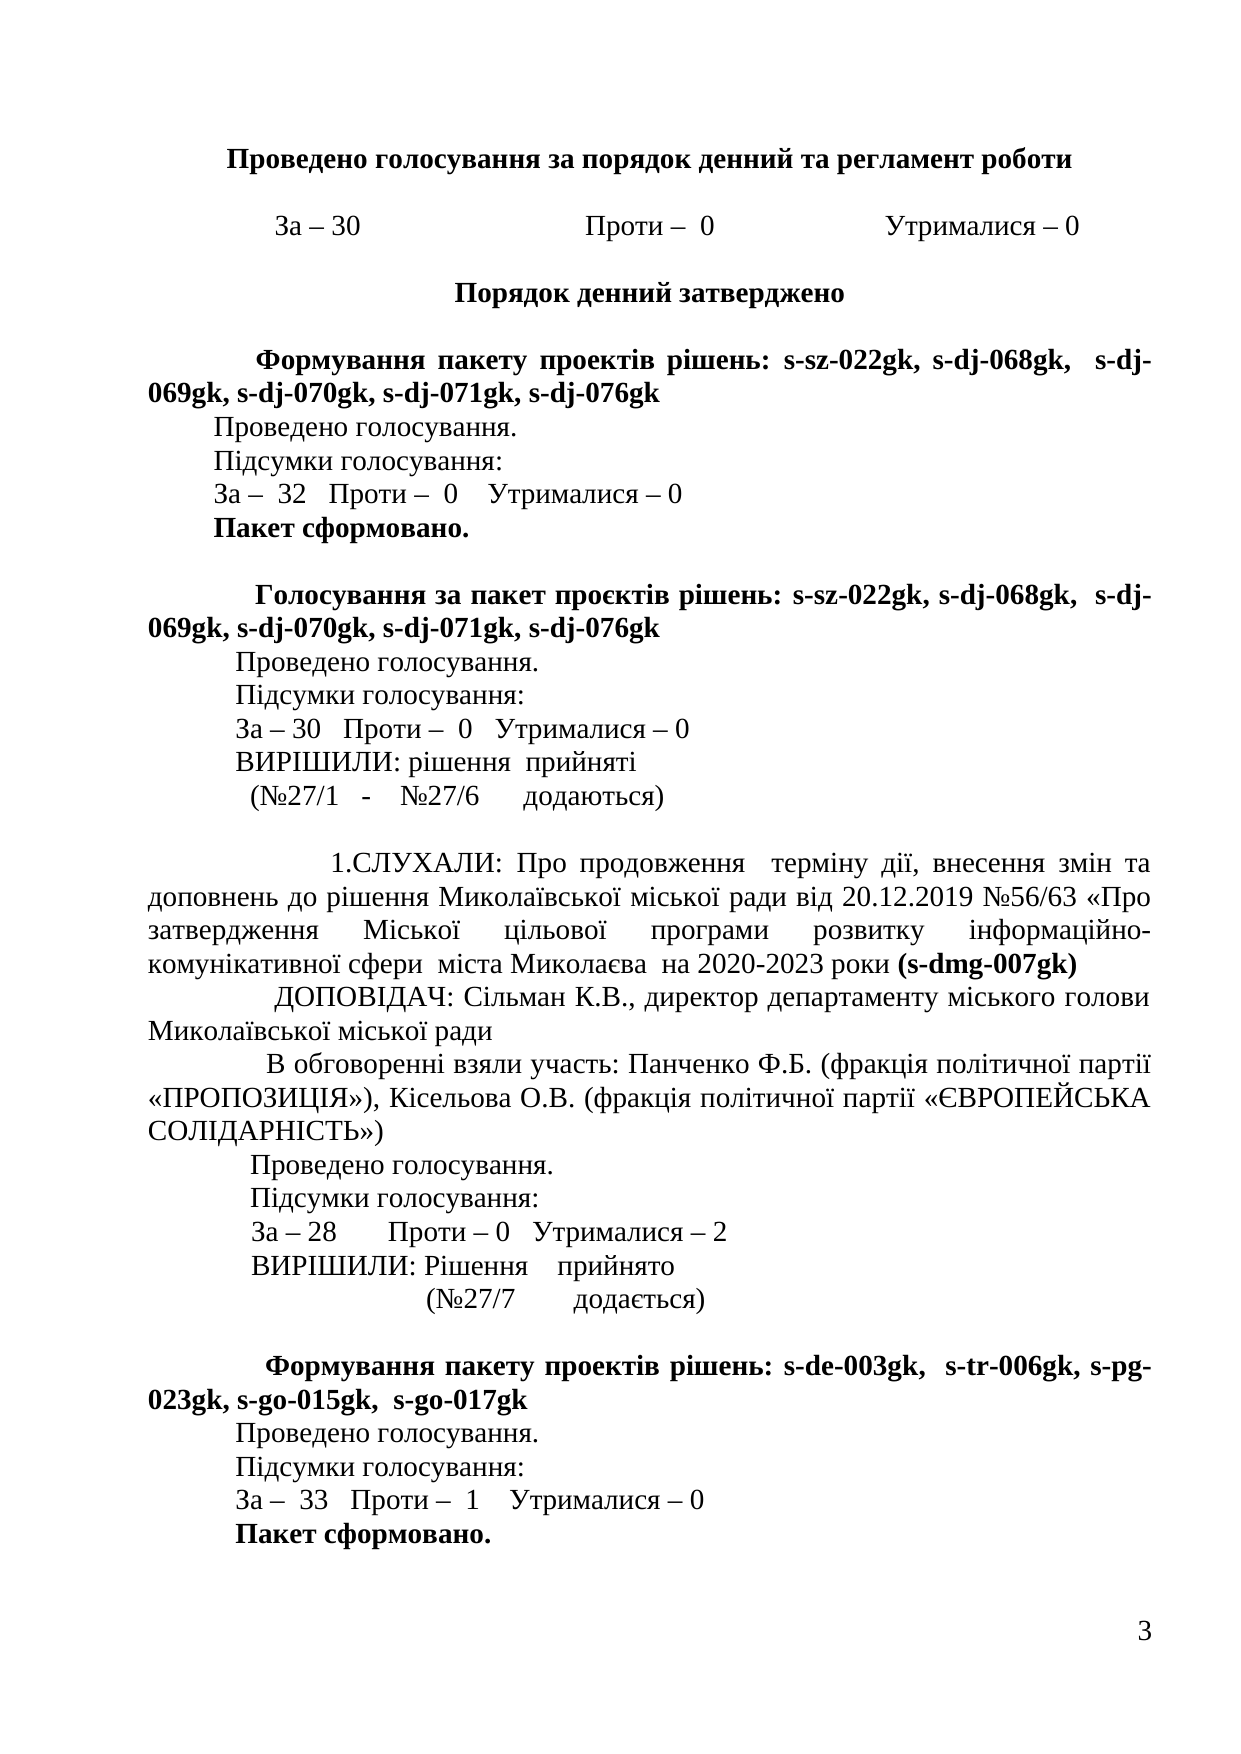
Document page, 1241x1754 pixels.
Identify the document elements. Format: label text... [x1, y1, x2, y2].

text ВИРІШИЛИ: Рішення прийнято [148, 1248, 1152, 1281]
table_header Проти – 0 [484, 208, 816, 241]
text За – 33 Проти – 1 Утрималися – 0 [148, 1482, 1152, 1516]
text За – 32 Проти – 0 Утрималися – 0 [148, 476, 1152, 510]
text За – 28 Проти – 0 Утрималися – 2 [148, 1214, 1152, 1248]
text Проведено голосування. [148, 644, 1152, 677]
text Пакет сформовано. [148, 510, 1152, 543]
text Підсумки голосування: [148, 677, 1152, 711]
text Пакет сформовано. [148, 1516, 1152, 1549]
text ДОПОВІДАЧ: Сільман К.В., директор департаменту міського голови Миколаївської міської ради [148, 979, 1152, 1046]
text ВИРІШИЛИ: рішення прийняті [148, 744, 1152, 778]
text Підсумки голосування: [148, 1449, 1152, 1482]
text Голосування за пакет проєктів рішень: s-sz-022gk, s-dj-068gk, s-dj-069gk, s-dj-070gk, s-dj-071gk, s-dj-076gk [148, 577, 1152, 644]
text Формування пакету проектів рішень: s-sz-022gk, s-dj-068gk, s-dj-069gk, s-dj-070gk, s-dj-071gk, s-dj-076gk [148, 342, 1152, 409]
text Підсумки голосування: [148, 1181, 1152, 1214]
text 1.СЛУХАЛИ: Про продовження терміну дії, внесення змін та доповнень до рішення Миколаївської міської ради від 20.12.2019 №56/63 «Про затвердження Міської цільової програми розвитку інформаційно-комунікативної сфери міста Миколаєва на 2020-2023 роки (s-dmg-007gk) [148, 845, 1152, 979]
text Проведено голосування. [148, 1415, 1152, 1449]
table_header За – 30 [151, 208, 483, 241]
text (№27/1 - №27/6 додаються) [148, 778, 1152, 812]
text (№27/7 додається) [148, 1281, 1152, 1315]
text Проведено голосування. [148, 409, 1152, 443]
text Порядок денний затверджено [148, 275, 1152, 308]
text Підсумки голосування: [148, 443, 1152, 476]
text Проведено голосування за порядок денний та регламент роботи [148, 141, 1152, 174]
text В обговоренні взяли участь: Панченко Ф.Б. (фракція політичної партії «ПРОПОЗИЦІЯ»), Кісельова О.В. (фракція політичної партії «ЄВРОПЕЙСЬКА СОЛІДАРНІСТЬ») [148, 1046, 1152, 1147]
text Формування пакету проектів рішень: s-de-003gk, s-tr-006gk, s-pg-023gk, s-go-015gk, s-go-017gk [148, 1348, 1152, 1415]
text За – 30 Проти – 0 Утрималися – 0 [148, 711, 1152, 744]
table_header Утрималися – 0 [816, 208, 1148, 241]
text Проведено голосування. [148, 1147, 1152, 1181]
